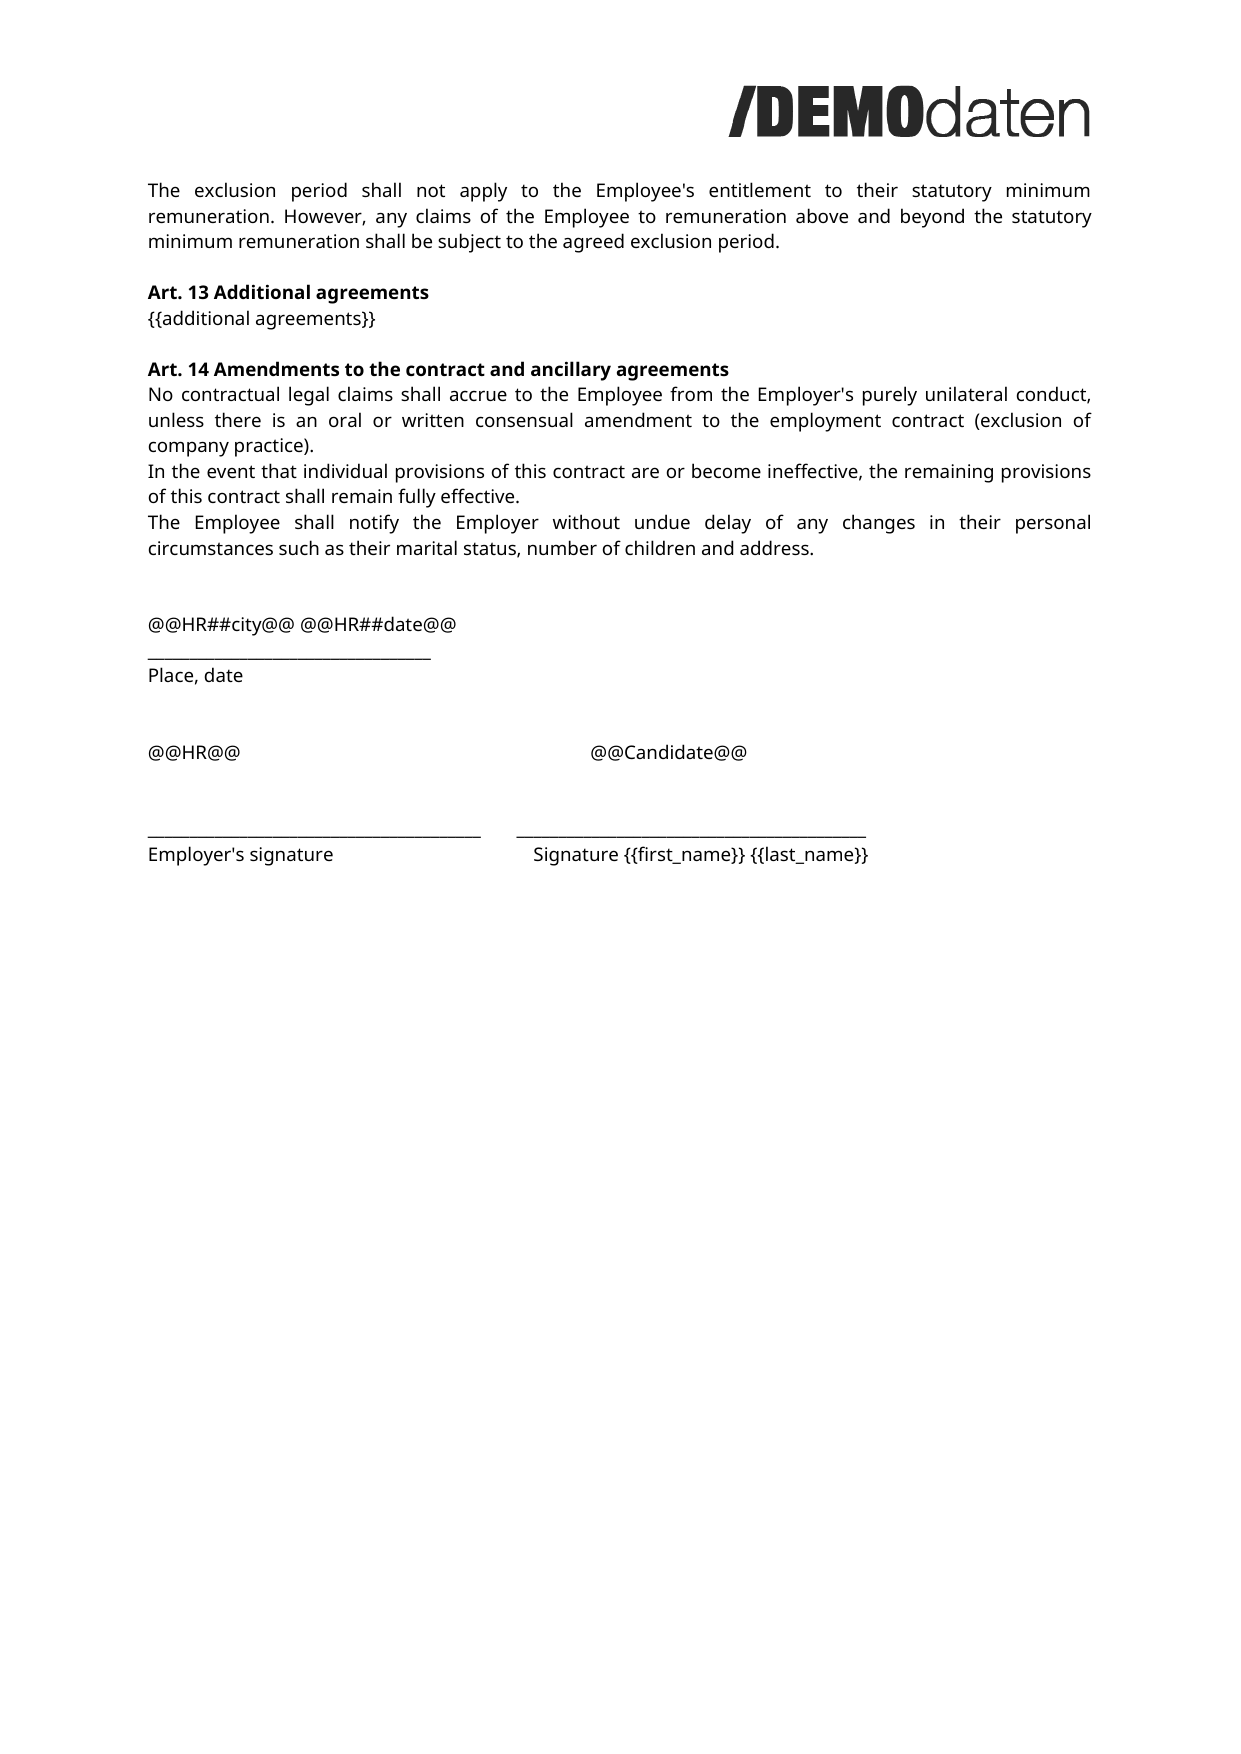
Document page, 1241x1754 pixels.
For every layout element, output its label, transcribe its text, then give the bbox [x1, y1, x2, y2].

text @@HR##city@@ @@HR##date@@ [148, 611, 1093, 637]
picture [721, 73, 1093, 149]
text __________________________________ [148, 637, 1093, 662]
text {{additional agreements}} [148, 305, 1093, 331]
text No contractual legal claims shall accrue to the Employee from the Employer's purely unilateral conduct, unless there is an oral or written consensual amendment to the employment contract (exclusion of company practice). [148, 382, 1093, 458]
text The Employee shall notify the Employer without undue delay of any changes in their personal circumstances such as their marital status, number of children and address. [148, 509, 1093, 560]
text Place, date [148, 662, 1093, 688]
text ________________________________________ __________________________________________ [148, 816, 1093, 841]
text Employer's signature Signature {{first_name}} {{last_name}} [148, 841, 1093, 867]
text The exclusion period shall not apply to the Employee's entitlement to their statutory minimum remuneration. However, any claims of the Employee to remuneration above and beyond the statutory minimum remuneration shall be subject to the agreed exclusion period. [148, 177, 1093, 254]
text @@HR@@ @@Candidate@@ [148, 739, 1093, 764]
text Art. 14 Amendments to the contract and ancillary agreements [148, 356, 1093, 382]
text In the event that individual provisions of this contract are or become ineffective, the remaining provisions of this contract shall remain fully effective. [148, 458, 1093, 509]
text Art. 13 Additional agreements [148, 279, 1093, 305]
